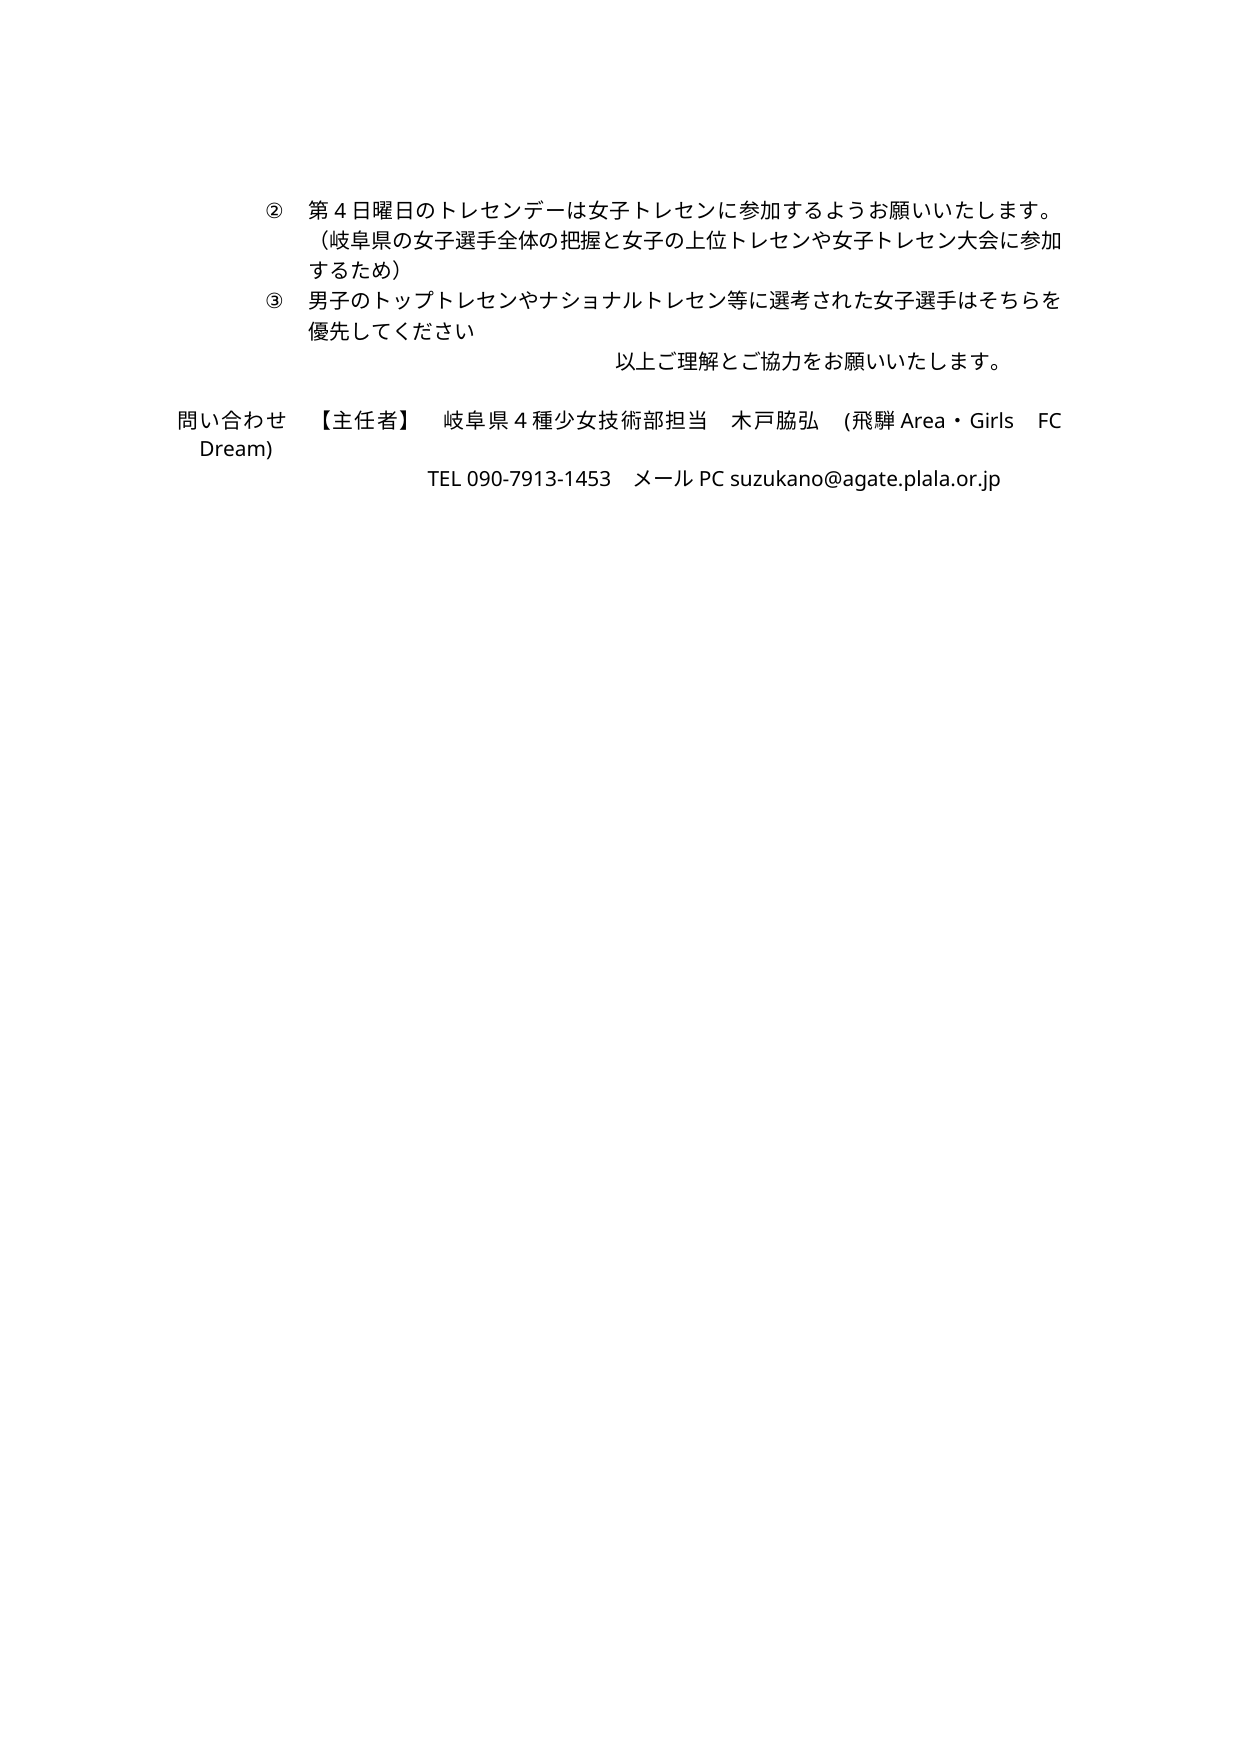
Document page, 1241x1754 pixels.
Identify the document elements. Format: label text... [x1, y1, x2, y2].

text 以上ご理解とご協力をお願いいたします。 [615, 345, 1063, 375]
list 第4日曜日のトレセンデーは女子トレセンに参加するようお願いいたします。（岐阜県の女子選手全体の把握と女子の上位トレセンや女子トレセン大会に参加するため） [265, 194, 1063, 285]
text TEL 090-7913-1453 メールPC suzukano@agate.plala.or.jp [177, 463, 1063, 493]
text 問い合わせ 【主任者】 岐阜県４種少女技術部担当 木戸脇弘 (飛騨Area・Girls FC Dream) [177, 404, 1063, 463]
list 男子のトップトレセンやナショナルトレセン等に選考された女子選手はそちらを優先してください [265, 285, 1063, 345]
